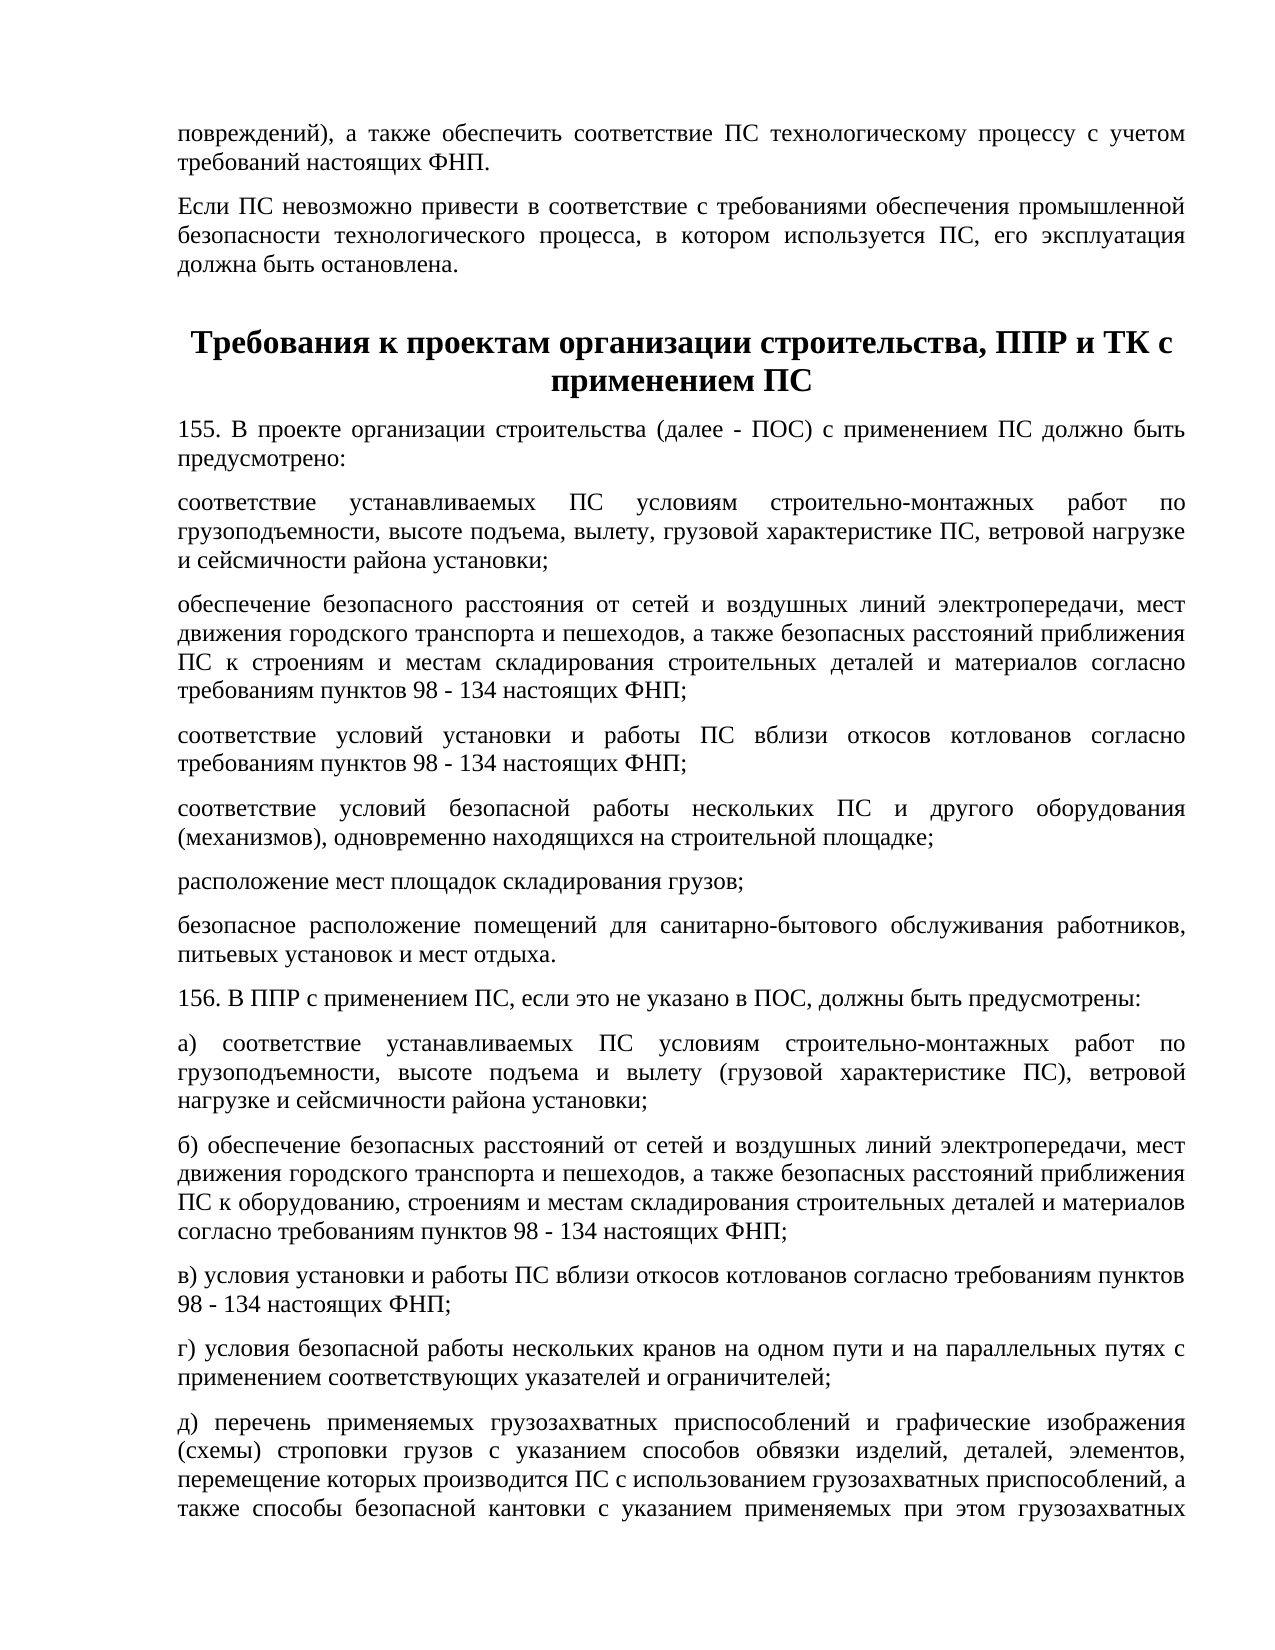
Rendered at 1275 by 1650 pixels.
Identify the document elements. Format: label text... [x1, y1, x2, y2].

text в) условия установки и работы ПС вблизи откосов котлованов согласно требованиям пунктов 98 - 134 настоящих ФНП; [177, 1260, 1186, 1318]
text 155. В проекте организации строительства (далее - ПОС) с применением ПС должно быть предусмотрено: [177, 414, 1186, 472]
text г) условия безопасной работы нескольких кранов на одном пути и на параллельных путях с применением соответствующих указателей и ограничителей; [177, 1333, 1186, 1391]
text Требования к проектам организации строительства, ППР и ТК с применением ПС [177, 322, 1186, 398]
text безопасное расположение помещений для санитарно-бытового обслуживания работников, питьевых установок и мест отдыха. [177, 910, 1186, 968]
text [177, 118, 1186, 176]
text 156. В ППР с применением ПС, если это не указано в ПОС, должны быть предусмотрены: [177, 983, 1186, 1012]
text расположение мест площадок складирования грузов; [177, 866, 1186, 895]
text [177, 1407, 1186, 1522]
text соответствие условий безопасной работы нескольких ПС и другого оборудования (механизмов), одновременно находящихся на строительной площадке; [177, 793, 1186, 850]
text соответствие условий установки и работы ПС вблизи откосов котлованов согласно требованиям пунктов 98 - 134 настоящих ФНП; [177, 720, 1186, 777]
text Если ПС невозможно привести в соответствие с требованиями обеспечения промышленной безопасности технологического процесса, в котором используется ПС, его эксплуатация должна быть остановлена. [177, 191, 1186, 277]
text обеспечение безопасного расстояния от сетей и воздушных линий электропередачи, мест движения городского транспорта и пешеходов, а также безопасных расстояний приближения ПС к строениям и местам складирования строительных деталей и материалов согласно требованиям пунктов 98 - 134 настоящих ФНП; [177, 589, 1186, 704]
text б) обеспечение безопасных расстояний от сетей и воздушных линий электропередачи, мест движения городского транспорта и пешеходов, а также безопасных расстояний приближения ПС к оборудованию, строениям и местам складирования строительных деталей и материалов согласно требованиям пунктов 98 - 134 настоящих ФНП; [177, 1130, 1186, 1245]
text соответствие устанавливаемых ПС условиям строительно-монтажных работ по грузоподъемности, высоте подъема, вылету, грузовой характеристике ПС, ветровой нагрузке и сейсмичности района установки; [177, 487, 1186, 573]
text а) соответствие устанавливаемых ПС условиям строительно-монтажных работ по грузоподъемности, высоте подъема и вылету (грузовой характеристике ПС), ветровой нагрузке и сейсмичности района установки; [177, 1028, 1186, 1114]
